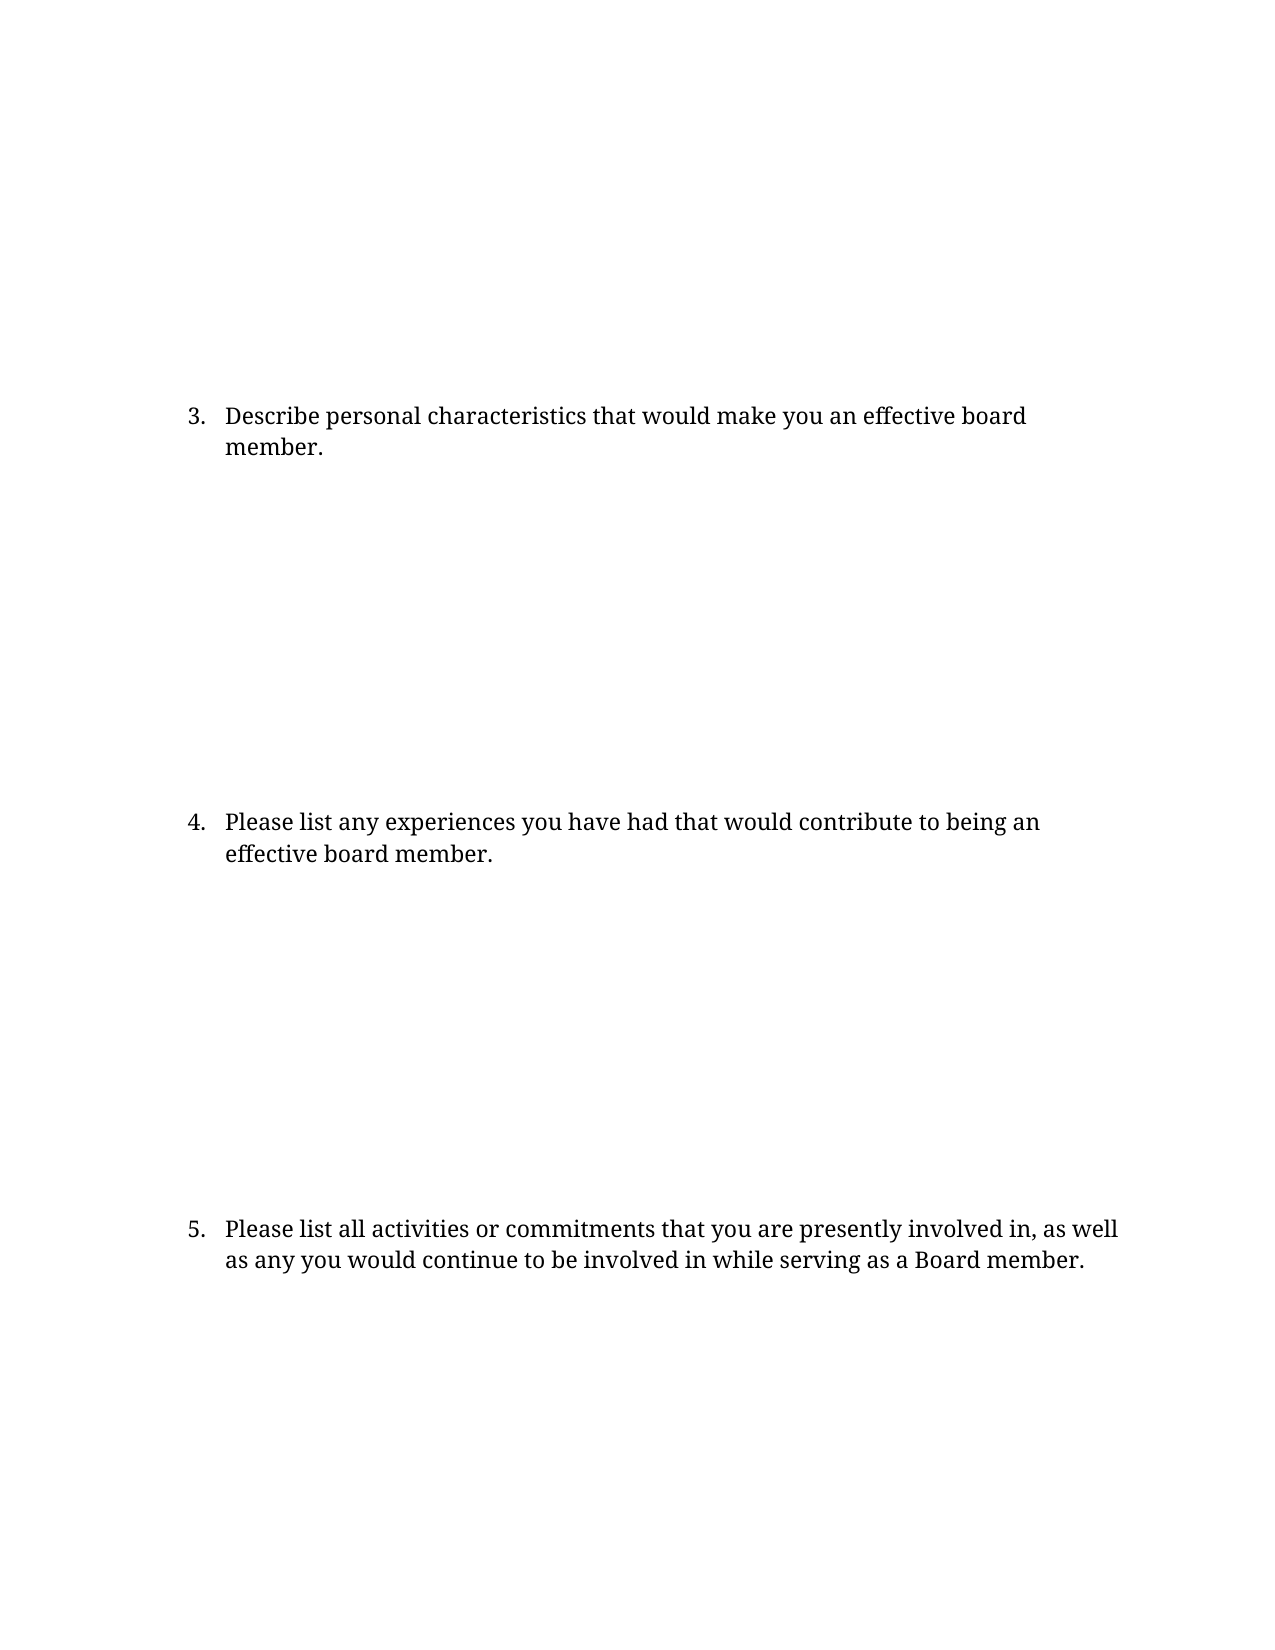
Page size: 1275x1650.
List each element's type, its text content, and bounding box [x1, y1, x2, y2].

list Describe personal characteristics that would make you an effective board member. [187, 400, 1125, 462]
list Please list all activities or commitments that you are presently involved in, as well as any you would continue to be involved in while serving as a Board member. [187, 1212, 1125, 1275]
list Please list any experiences you have had that would contribute to being an effective board member. [187, 806, 1125, 869]
